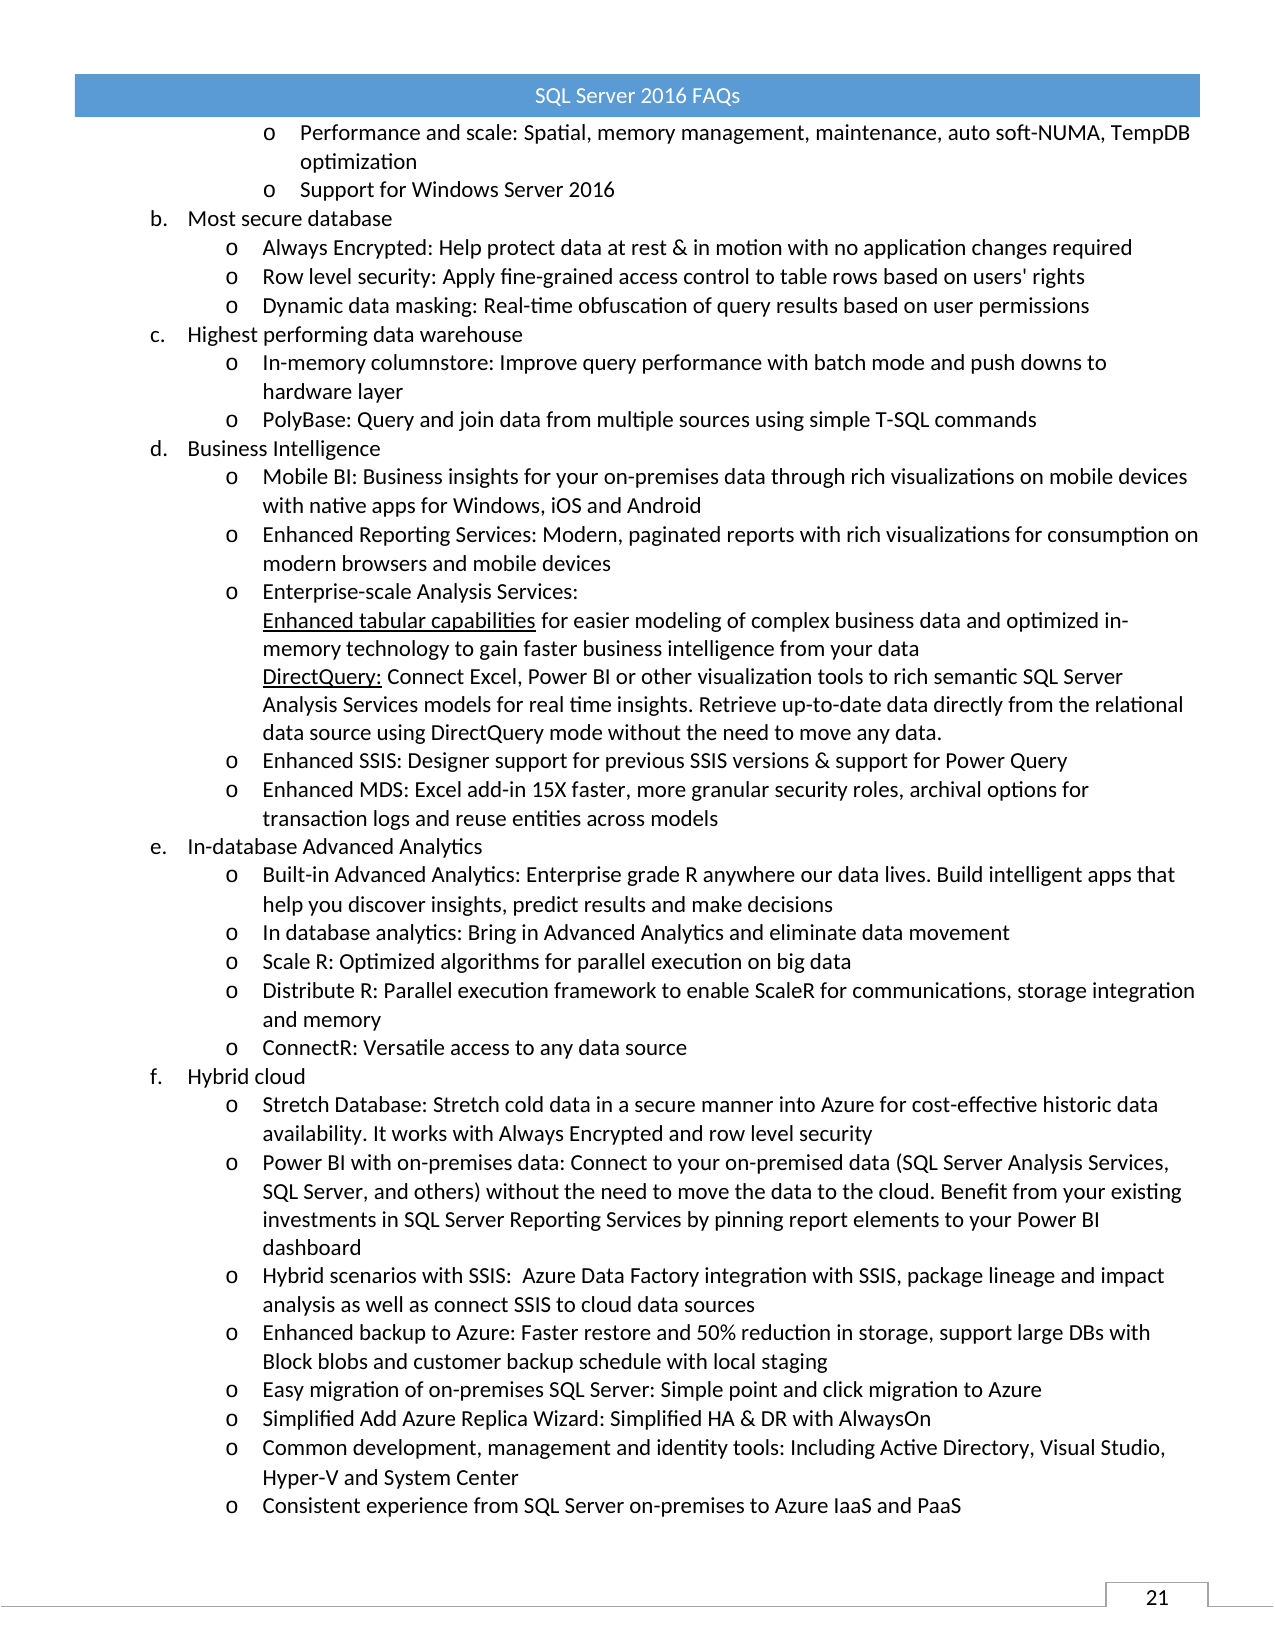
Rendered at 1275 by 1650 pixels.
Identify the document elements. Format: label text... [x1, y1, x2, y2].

list Enhanced Reporting Services: Modern, paginated reports with rich visualizations for consumption on modern browsers and mobile devices [225, 520, 1200, 577]
list ConnectR: Versatile access to any data source [225, 1033, 1200, 1062]
list Scale R: Optimized algorithms for parallel execution on big data [225, 947, 1200, 976]
list Enhanced SSIS: Designer support for previous SSIS versions & support for Power Query [225, 746, 1200, 775]
list In-database Advanced Analytics [150, 832, 1200, 861]
list Common development, management and identity tools: Including Active Directory, Visual Studio, Hyper-V and System Center [225, 1433, 1200, 1491]
list Consistent experience from SQL Server on-premises to Azure IaaS and PaaS [225, 1491, 1200, 1520]
list Enhanced MDS: Excel add-in 15X faster, more granular security roles, archival options for transaction logs and reuse entities across models [225, 775, 1200, 832]
list Highest performing data warehouse [150, 320, 1200, 348]
list Hybrid scenarios with SSIS: Azure Data Factory integration with SSIS, package lineage and impact analysis as well as connect SSIS to cloud data sources [225, 1261, 1200, 1318]
list Built-in Advanced Analytics: Enterprise grade R anywhere our data lives. Build intelligent apps that help you discover insights, predict results and make decisions [225, 861, 1200, 918]
list Dynamic data masking: Real-time obfuscation of query results based on user permissions [225, 291, 1200, 320]
list Business Intelligence [150, 434, 1200, 462]
list Support for Windows Server 2016 [262, 175, 1200, 204]
list Most secure database [150, 204, 1200, 233]
list PolyBase: Query and join data from multiple sources using simple T-SQL commands [225, 405, 1200, 434]
list In-memory columnstore: Improve query performance with batch mode and push downs to hardware layer [225, 348, 1200, 405]
list Row level security: Apply fine-grained access control to table rows based on users' rights [225, 262, 1200, 291]
list Simplified Add Azure Replica Wizard: Simplified HA & DR with AlwaysOn [225, 1404, 1200, 1433]
list Always Encrypted: Help protect data at rest & in motion with no application changes required [225, 233, 1200, 262]
list Distribute R: Parallel execution framework to enable ScaleR for communications, storage integration and memory [225, 976, 1200, 1033]
list DirectQuery: Connect Excel, Power BI or other visualization tools to rich semantic SQL Server Analysis Services models for real time insights. Retrieve up-to-date data directly from the relational data source using DirectQuery mode without the need to move any data. [262, 662, 1200, 746]
list Stretch Database: Stretch cold data in a secure manner into Azure for cost-effective historic data availability. It works with Always Encrypted and row level security [225, 1090, 1200, 1148]
list Easy migration of on-premises SQL Server: Simple point and click migration to Azure [225, 1375, 1200, 1404]
list Mobile BI: Business insights for your on-premises data through rich visualizations on mobile devices with native apps for Windows, iOS and Android [225, 462, 1200, 520]
list Power BI with on-premises data: Connect to your on-premised data (SQL Server Analysis Services, SQL Server, and others) without the need to move the data to the cloud. Benefit from your existing investments in SQL Server Reporting Services by pinning report elements to your Power BI dashboard [225, 1148, 1200, 1261]
list Hybrid cloud [150, 1062, 1200, 1090]
list In database analytics: Bring in Advanced Analytics and eliminate data movement [225, 918, 1200, 947]
list Enterprise-scale Analysis Services: Enhanced tabular capabilities for easier modeling of complex business data and optimized in-memory technology to gain faster business intelligence from your data [225, 577, 1200, 662]
list Enhanced backup to Azure: Faster restore and 50% reduction in storage, support large DBs with Block blobs and customer backup schedule with local staging [225, 1318, 1200, 1375]
list Performance and scale: Spatial, memory management, maintenance, auto soft-NUMA, TempDB optimization [262, 117, 1200, 175]
